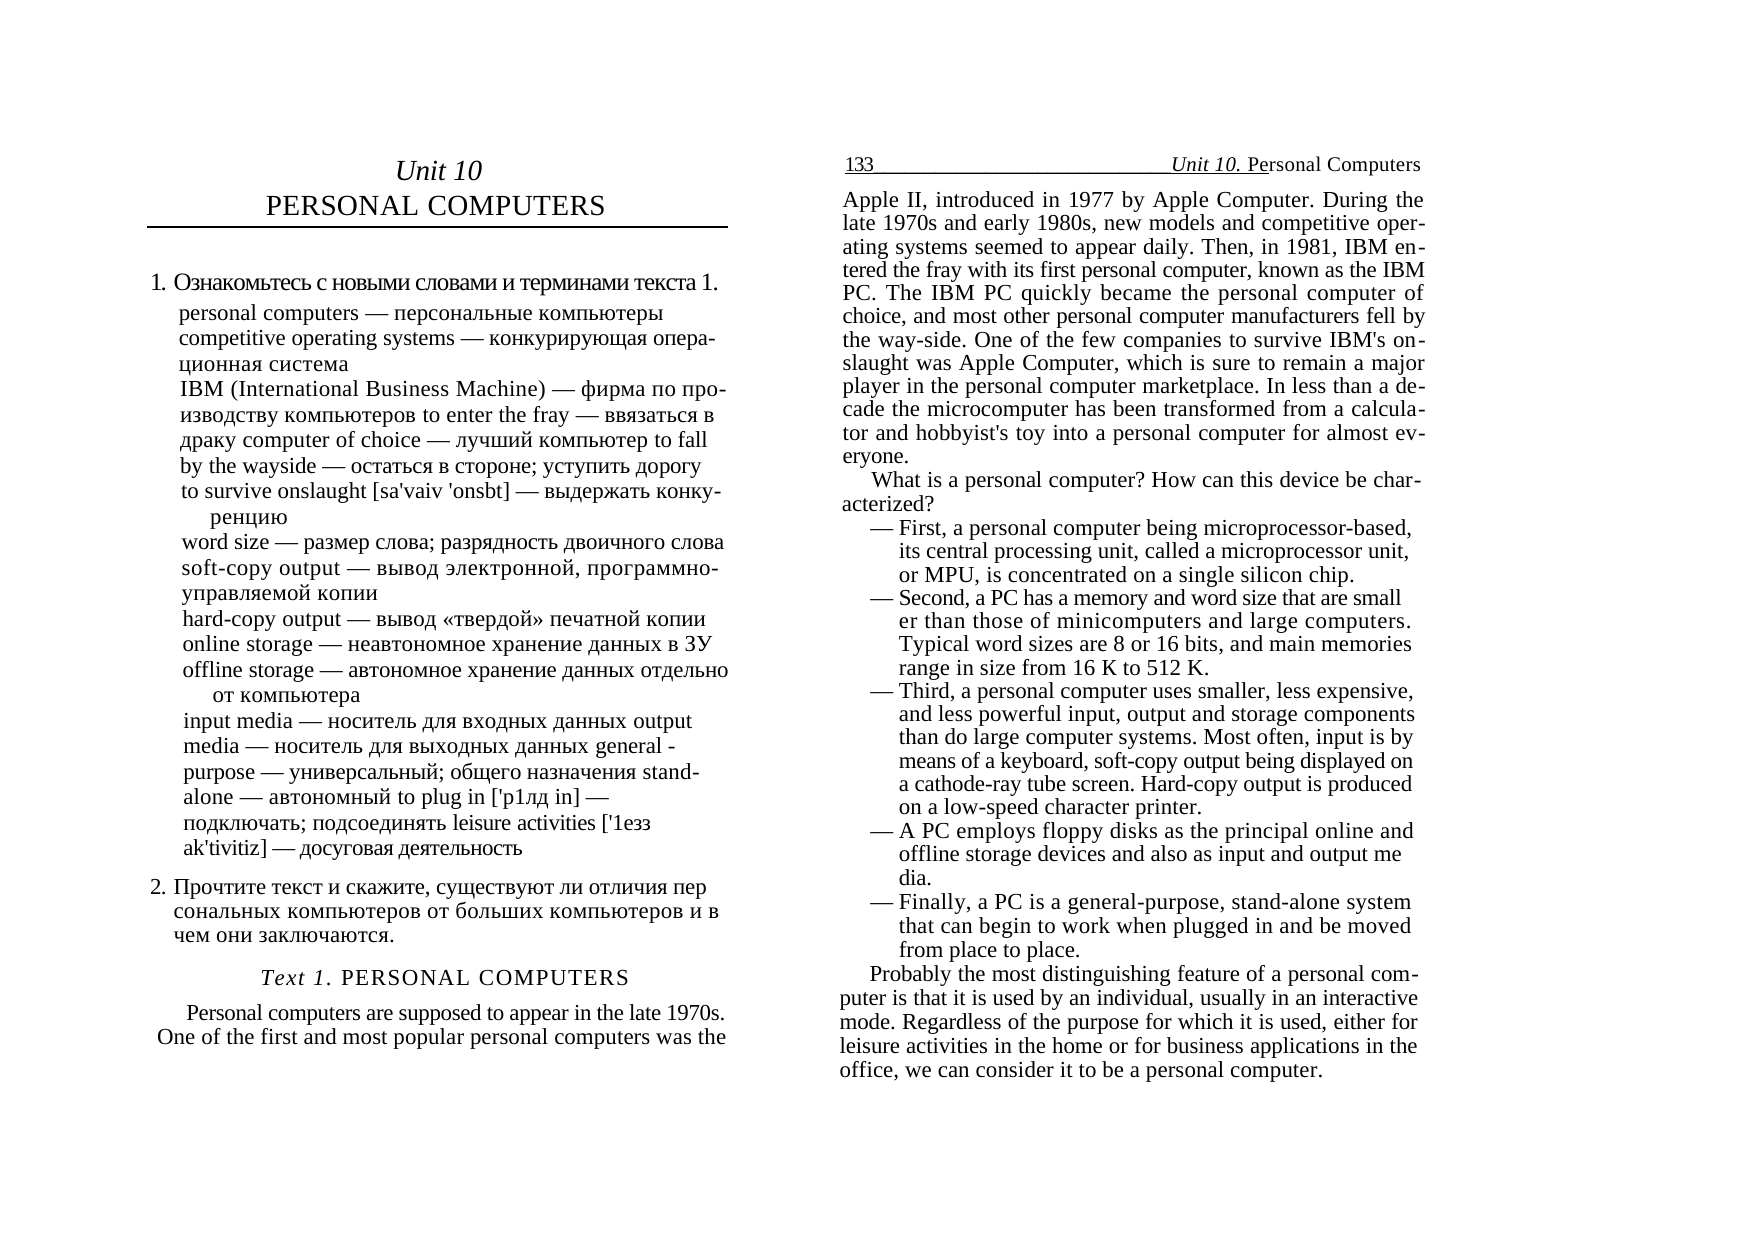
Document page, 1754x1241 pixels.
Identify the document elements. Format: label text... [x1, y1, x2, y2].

text Personal computers are supposed to appear in the late 1970s. One of the first and most popular personal computers was the [157, 1001, 734, 1049]
text Unit 10 PERSONAL COMPUTERS [266, 152, 626, 223]
text personal computers — персональные компьютеры competitive operating systems — конкурирующая операционная система [178, 299, 734, 376]
text input media — носитель для входных данных output media — носитель для выходных данных general -purpose — универсальный; общего назначения stand-alone — автономный to plug in ['р1лд in] — подключать; подсоединять leisure activities ['1езз ak'tivitiz] — досуговая деятельность [183, 708, 734, 861]
list First, a personal computer being microprocessor-based, its central processing unit, called a microprocessor unit, or MPU, is concentrated on a single silicon chip. [870, 517, 1425, 587]
text word size — размер слова; разрядность двоичного слова soft-copy output — вывод электронной, программно-управляемой копии [181, 529, 734, 606]
text от компьютера [212, 682, 734, 708]
text 2. Прочтите текст и скажите, существуют ли отличия пер сональных компьютеров от больших компьютеров и в чем они заключаются. [150, 875, 734, 947]
text What is a personal computer? How can this device be characterized? [842, 469, 1421, 516]
text Probably the most distinguishing feature of a personal computer is that it is used by an individual, usually in an interactive mode. Regardless of the purpose for which it is used, either for leisure activities in the home or for business applications in the office, we can consider it to be a personal computer. [839, 962, 1419, 1082]
text to survive onslaught [sa'vaiv 'onsbt] — выдержать конкуренцию [181, 478, 734, 529]
text 1. Ознакомьтесь с новыми словами и терминами текста 1. [150, 267, 734, 296]
list A PC employs floppy disks as the principal online and offline storage devices and also as input and output me dia. [870, 820, 1425, 889]
text hard-copy output — вывод «твердой» печатной копии online storage — неавтономное хранение данных в ЗУ offline storage — автономное хранение данных отдельно [182, 606, 734, 682]
text Apple II, introduced in 1977 by Apple Computer. During the late 1970s and early 1980s, new models and competitive operating systems seemed to appear daily. Then, in 1981, IBM entered the fray with its first personal computer, known as the IBM PC. The IBM PC quickly became the personal computer of choice, and most other personal computer manufacturers fell by the way-side. One of the few companies to survive IBM's onslaught was Apple Computer, which is sure to remain a major player in the personal computer marketplace. In less than a decade the microcomputer has been transformed from a calculator and hobbyist's toy into a personal computer for almost everyone. [842, 189, 1425, 468]
text 133 Unit 10. Personal Computers [844, 152, 1425, 176]
text IBM (International Business Machine) — фирма по производству компьютеров to enter the fray — ввязаться в драку computer of choice — лучший компьютер to fall by the wayside — остаться в стороне; уступить дорогу [180, 376, 734, 478]
list Third, a personal computer uses smaller, less expensive, and less powerful input, output and storage components than do large computer systems. Most often, input is by means of a keyboard, soft-copy output being displayed on a cathode-ray tube screen. Hard-copy output is produced on a low-speed character printer. [870, 680, 1425, 819]
list Finally, a PC is a general-purpose, stand-alone system that can begin to work when plugged in and be moved from place to place. [870, 890, 1425, 962]
text Text 1. PERSONAL COMPUTERS [260, 963, 734, 990]
list Second, a PC has a memory and word size that are small er than those of minicomputers and large computers. Typical word sizes are 8 or 16 bits, and main memories range in size from 16 К to 512 K. [870, 587, 1425, 680]
